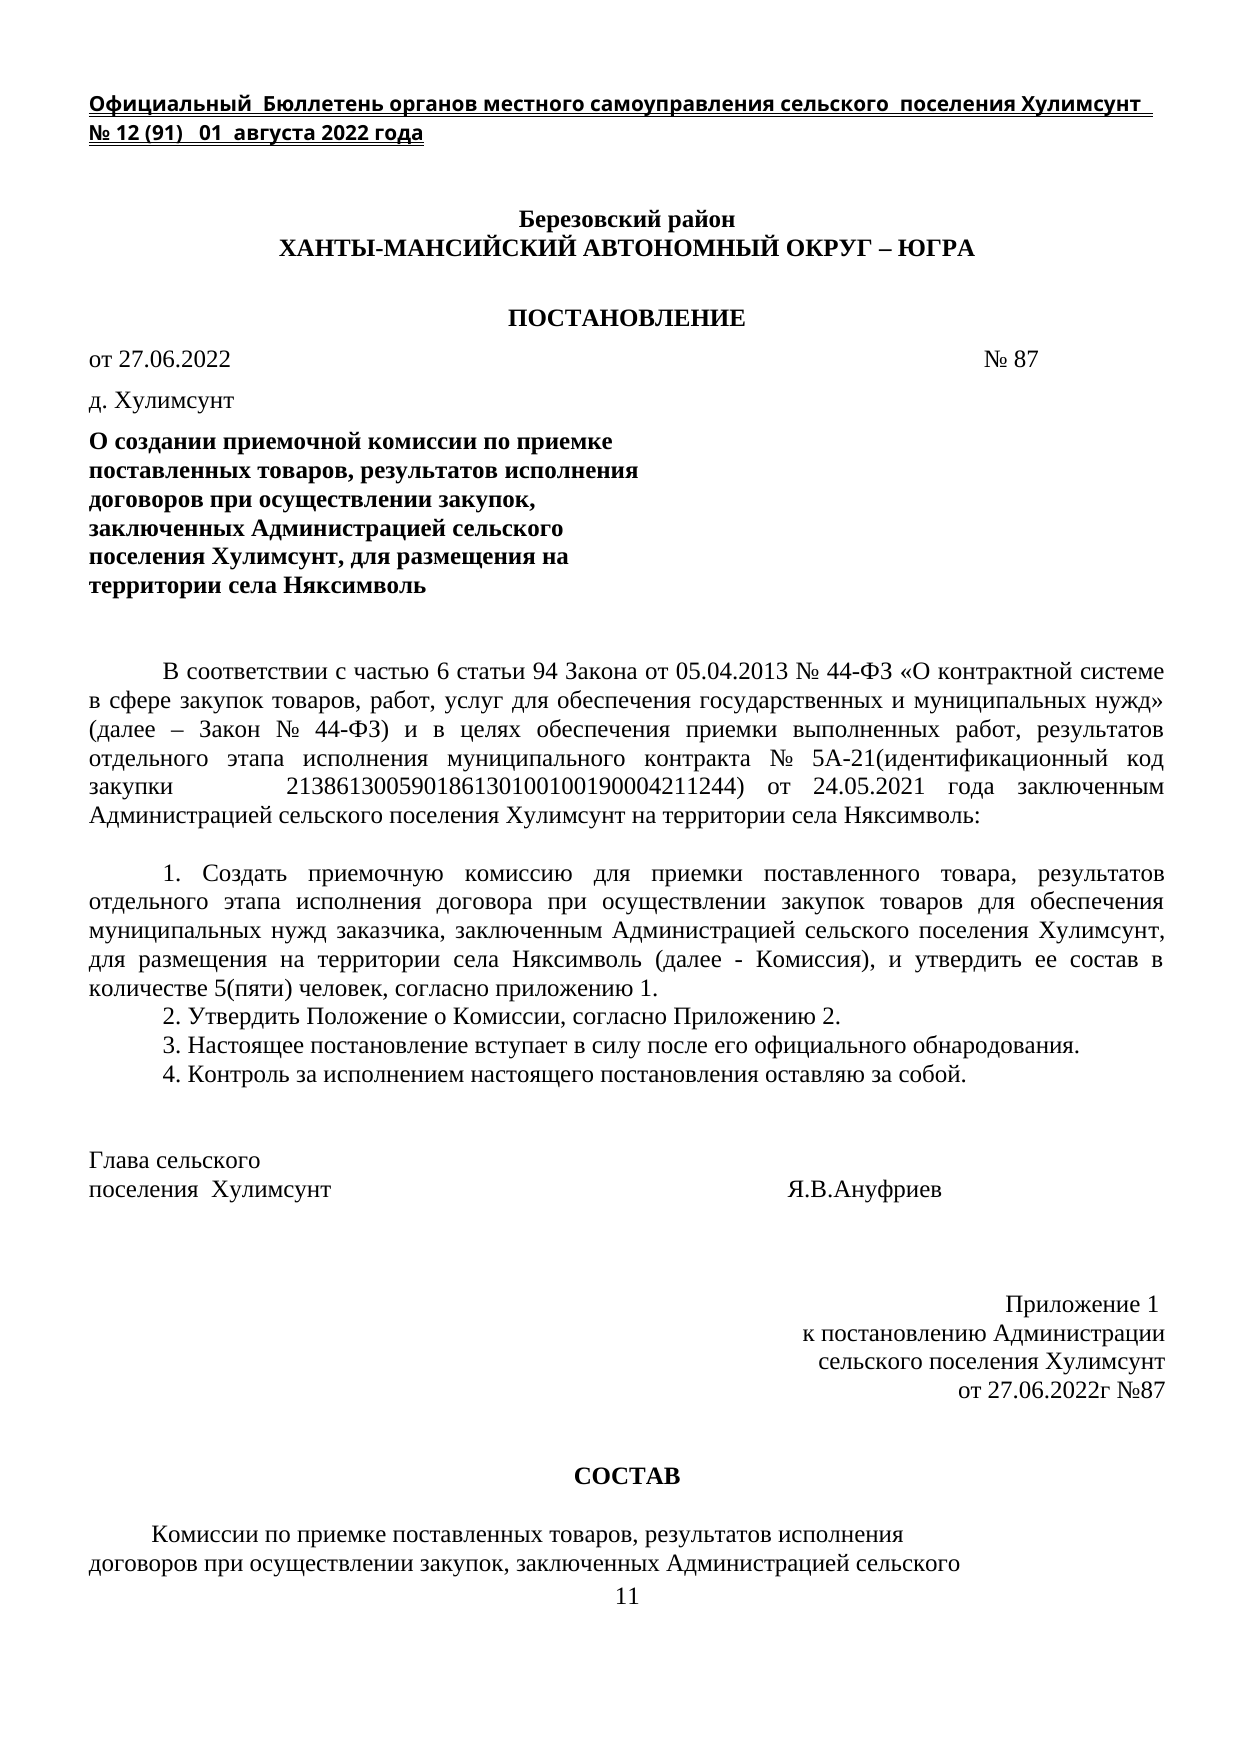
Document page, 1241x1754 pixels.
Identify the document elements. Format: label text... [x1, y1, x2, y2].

text поставленных товаров, результатов исполнения [89, 455, 1165, 484]
text 4. Контроль за исполнением настоящего постановления оставляю за собой. [89, 1059, 1165, 1088]
text от 27.06.2022 № 87 [89, 344, 1165, 373]
text В соответствии с частью 6 статьи 94 Закона от 05.04.2013 № 44-ФЗ «О контрактной системе в сфере закупок товаров, работ, услуг для обеспечения государственных и муниципальных нужд» (далее – Закон № 44-ФЗ) и в целях обеспечения приемки выполненных работ, результатов отдельного этапа исполнения муниципального контракта № 5А-21(идентификационный код закупки 213861300590186130100100190004211244) от 24.05.2021 года заключенным Администрацией сельского поселения Хулимсунт на территории села Няксимволь: [89, 656, 1165, 829]
text О создании приемочной комиссии по приемке [89, 426, 1165, 455]
text СОСТАВ [89, 1461, 1165, 1490]
text поселения Хулимсунт, для размещения на [89, 541, 1165, 570]
text Приложение 1 к постановлению Администрации [89, 1289, 1165, 1346]
text 1. Создать приемочную комиссию для приемки поставленного товара, результатов отдельного этапа исполнения договора при осуществлении закупок товаров для обеспечения муниципальных нужд заказчика, заключенным Администрацией сельского поселения Хулимсунт, для размещения на территории села Няксимволь (далее - Комиссия), и утвердить ее состав в количестве 5(пяти) человек, согласно приложению 1. [89, 858, 1165, 1001]
text территории села Няксимволь [89, 570, 1165, 656]
text д. Хулимсунт [89, 385, 1165, 414]
text от 27.06.2022г №87 [89, 1375, 1165, 1404]
text Глава сельского [89, 1088, 1165, 1174]
text договоров при осуществлении закупок, [89, 484, 1165, 513]
text 2. Утвердить Положение о Комиссии, согласно Приложению 2. [89, 1001, 1165, 1030]
text ХАНТЫ-МАНСИЙСКИЙ АВТОНОМНЫЙ ОКРУГ – ЮГРА [89, 233, 1165, 261]
text договоров при осуществлении закупок, заключенных Администрацией сельского [89, 1548, 1165, 1576]
text Березовский район [89, 204, 1165, 233]
text Комиссии по приемке поставленных товаров, результатов исполнения [89, 1519, 1165, 1548]
text 3. Настоящее постановление вступает в силу после его официального обнародования. [89, 1030, 1165, 1059]
text заключенных Администрацией сельского [89, 513, 1165, 541]
text поселения Хулимсунт Я.В.Ануфриев [89, 1174, 1165, 1231]
text ПОСТАНОВЛЕНИЕ [89, 303, 1165, 331]
text сельского поселения Хулимсунт [89, 1346, 1165, 1375]
